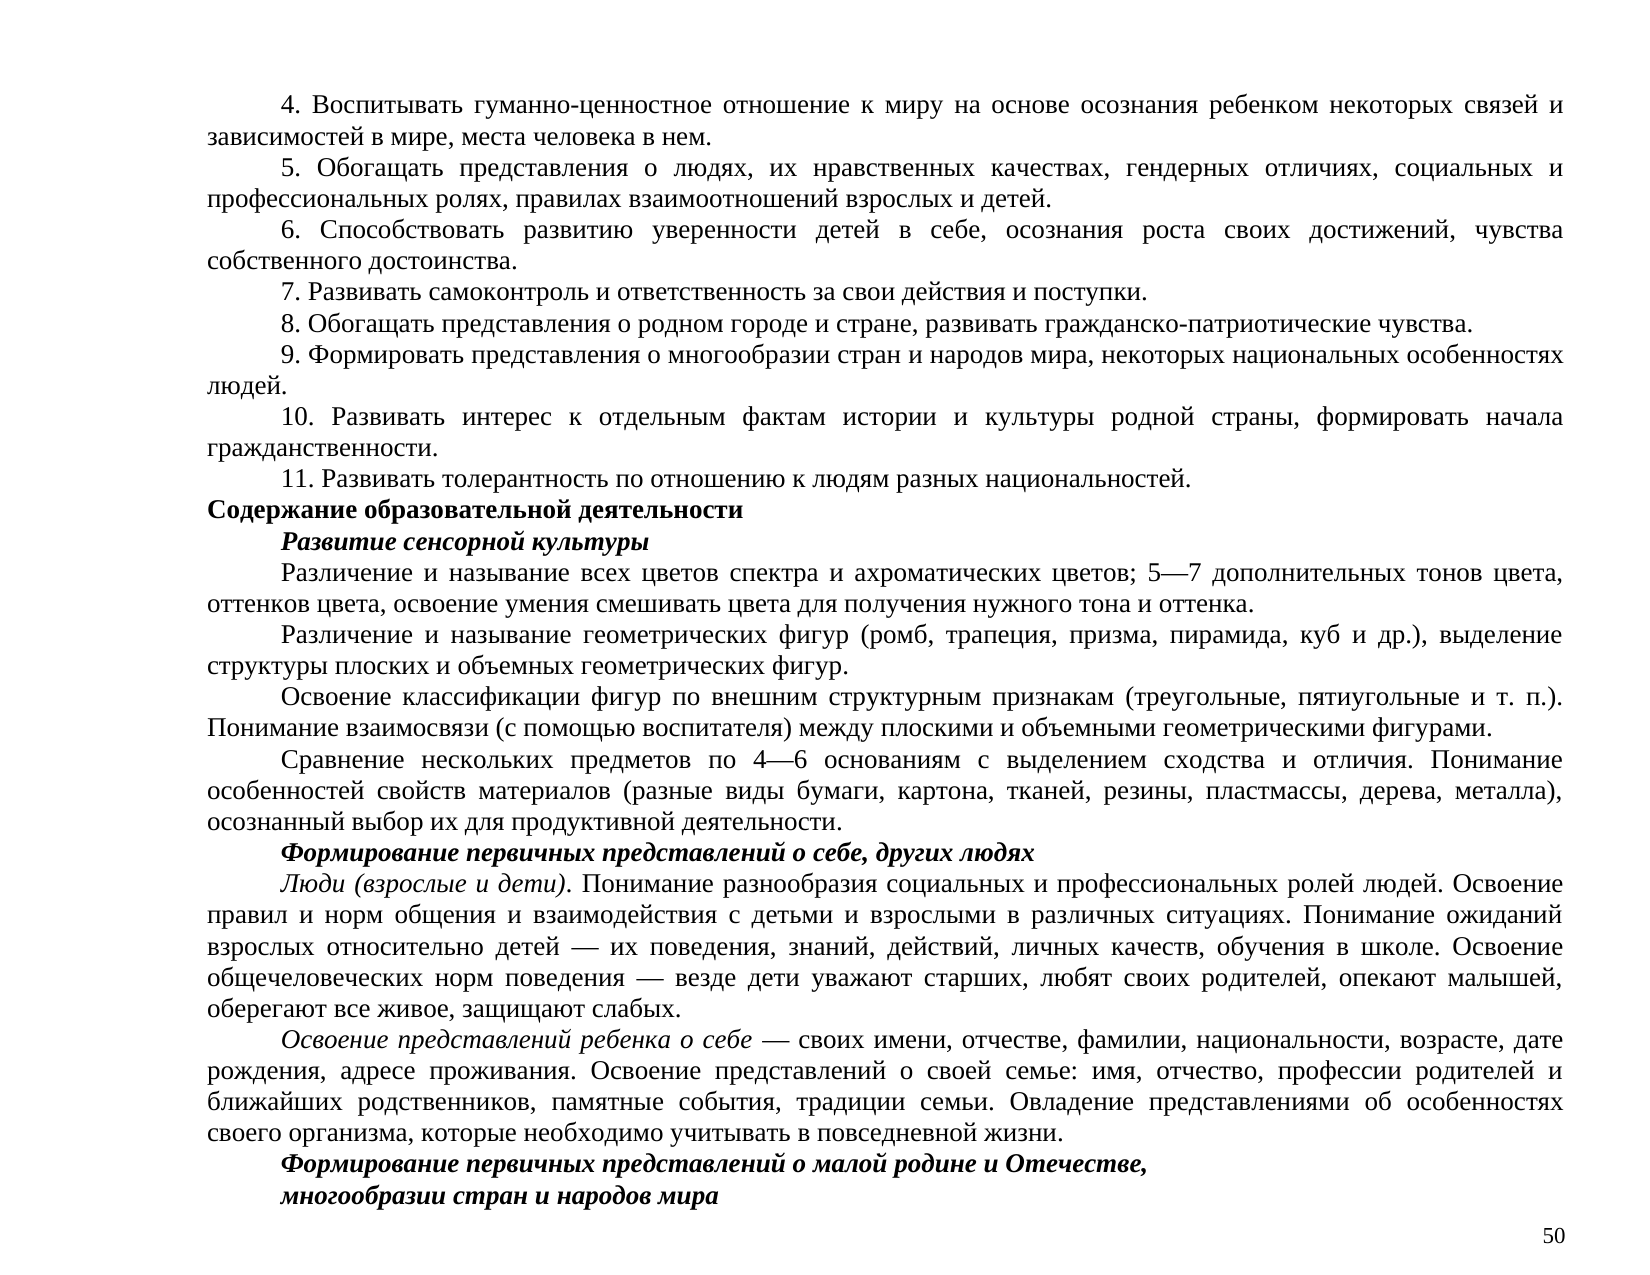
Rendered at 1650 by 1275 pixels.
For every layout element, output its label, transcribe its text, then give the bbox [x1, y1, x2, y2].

text Формирование первичных представлений о малой родине и Отечестве, [207, 1148, 1565, 1179]
text Развитие сенсорной культуры [207, 525, 1565, 556]
text 4. Воспитывать гуманно-ценностное отношение к миру на основе осознания ребенком некоторых связей и зависимостей в мире, места человека в нем. [207, 89, 1565, 151]
text Различение и называние геометрических фигур (ромб, трапеция, призма, пирамида, куб и др.), выделение структуры плоских и объемных геометрических фигур. [207, 618, 1565, 680]
text Формирование первичных представлений о себе, других людях [207, 836, 1565, 867]
text 9. Формировать представления о многообразии стран и народов мира, некоторых национальных особенностях людей. [207, 338, 1565, 400]
text 10. Развивать интерес к отдельным фактам истории и культуры родной страны, формировать начала гражданственности. [207, 400, 1565, 462]
text 8. Обогащать представления о родном городе и стране, развивать гражданско-патриотические чувства. [207, 307, 1565, 338]
text многообразии стран и народов мира [207, 1179, 1565, 1210]
text 5. Обогащать представления о людях, их нравственных качествах, гендерных отличиях, социальных и профессиональных ролях, правилах взаимоотношений взрослых и детей. [207, 151, 1565, 213]
text Сравнение нескольких предметов по 4—6 основаниям с выделением сходства и отличия. Понимание особенностей свойств материалов (разные виды бумаги, картона, тканей, резины, пластмассы, дерева, металла), осознанный выбор их для продуктивной деятельности. [207, 743, 1565, 836]
text 6. Способствовать развитию уверенности детей в себе, осознания роста своих достижений, чувства собственного достоинства. [207, 213, 1565, 276]
text 7. Развивать самоконтроль и ответственность за свои действия и поступки. [207, 276, 1565, 307]
text Различение и называние всех цветов спектра и ахроматических цветов; 5—7 дополнительных тонов цвета, оттенков цвета, освоение умения смешивать цвета для получения нужного тона и оттенка. [207, 556, 1565, 618]
text Освоение классификации фигур по внешним структурным признакам (треугольные, пятиугольные и т. п.). Понимание взаимосвязи (с помощью воспитателя) между плоскими и объемными геометрическими фигурами. [207, 680, 1565, 743]
text Люди (взрослые и дети). Понимание разнообразия социальных и профессиональных ролей людей. Освоение правил и норм общения и взаимодействия с детьми и взрослыми в различных ситуациях. Понимание ожиданий взрослых относительно детей — их поведения, знаний, действий, личных качеств, обучения в школе. Освоение общечеловеческих норм поведения — везде дети уважают старших, любят своих родителей, опекают малышей, оберегают все живое, защищают слабых. [207, 867, 1565, 1023]
text Освоение представлений ребенка о себе — своих имени, отчестве, фамилии, национальности, возрасте, дате рождения, адресе проживания. Освоение представлений о своей семье: имя, отчество, профессии родителей и ближайших родственников, памятные события, традиции семьи. Овладение представлениями об особенностях своего организма, которые необходимо учитывать в повседневной жизни. [207, 1023, 1565, 1148]
text 11. Развивать толерантность по отношению к людям разных национальностей. [207, 462, 1565, 493]
text Содержание образовательной деятельности [207, 493, 1565, 525]
